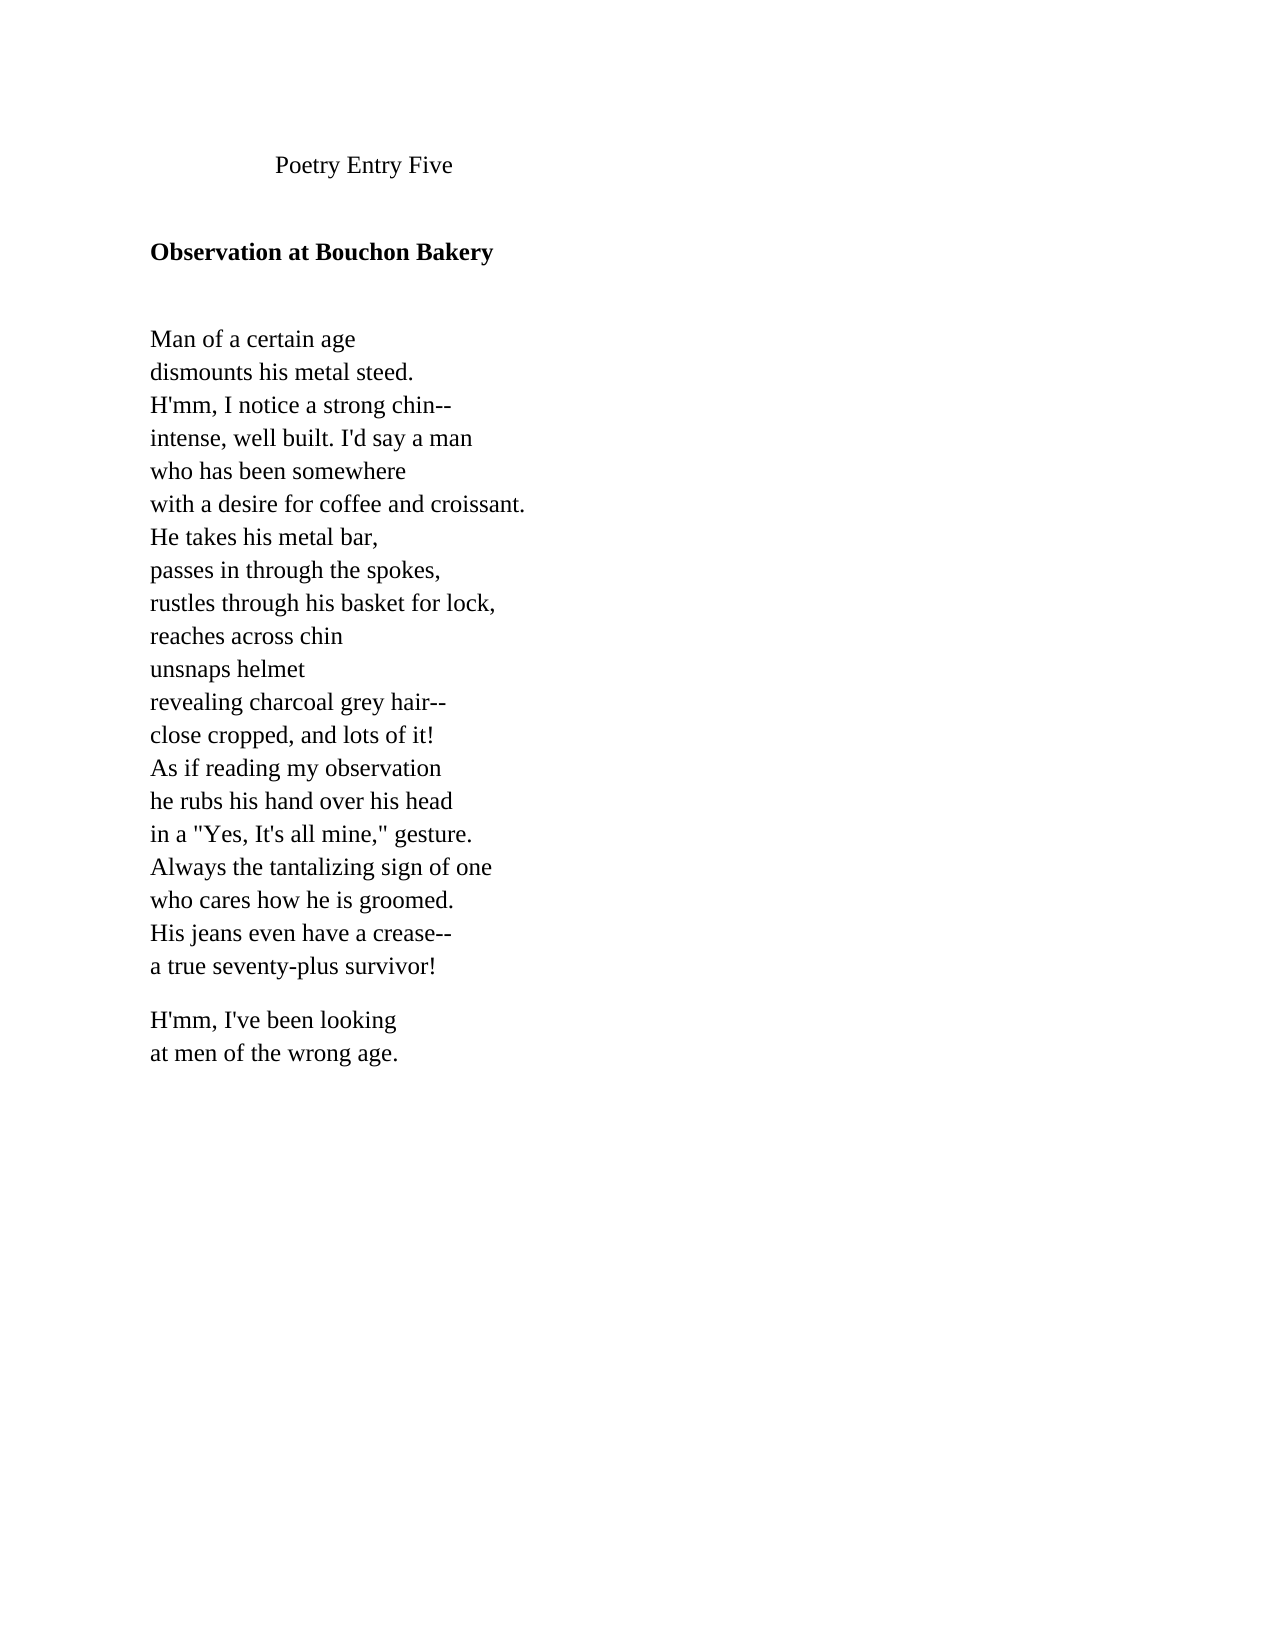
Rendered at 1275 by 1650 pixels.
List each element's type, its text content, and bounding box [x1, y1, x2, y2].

text Observation at Bouchon Bakery [150, 204, 1125, 266]
text H'mm, I've been looking at men of the wrong age. [150, 1005, 1125, 1067]
text Man of a certain age dismounts his metal steed. H'mm, I notice a strong chin-- intense, well built. I'd say a man who has been somewhere with a desire for coffee and croissant. He takes his metal bar, passes in through the spokes, rustles through his basket for lock, reaches across chin unsnaps helmet revealing charcoal grey hair-- close cropped, and lots of it! As if reading my observation he rubs his hand over his head in a "Yes, It's all mine," gesture. Always the tantalizing sign of one who cares how he is groomed. His jeans even have a crease-- a true seventy-plus survivor! [150, 291, 1125, 980]
text Poetry Entry Five [150, 150, 1125, 179]
